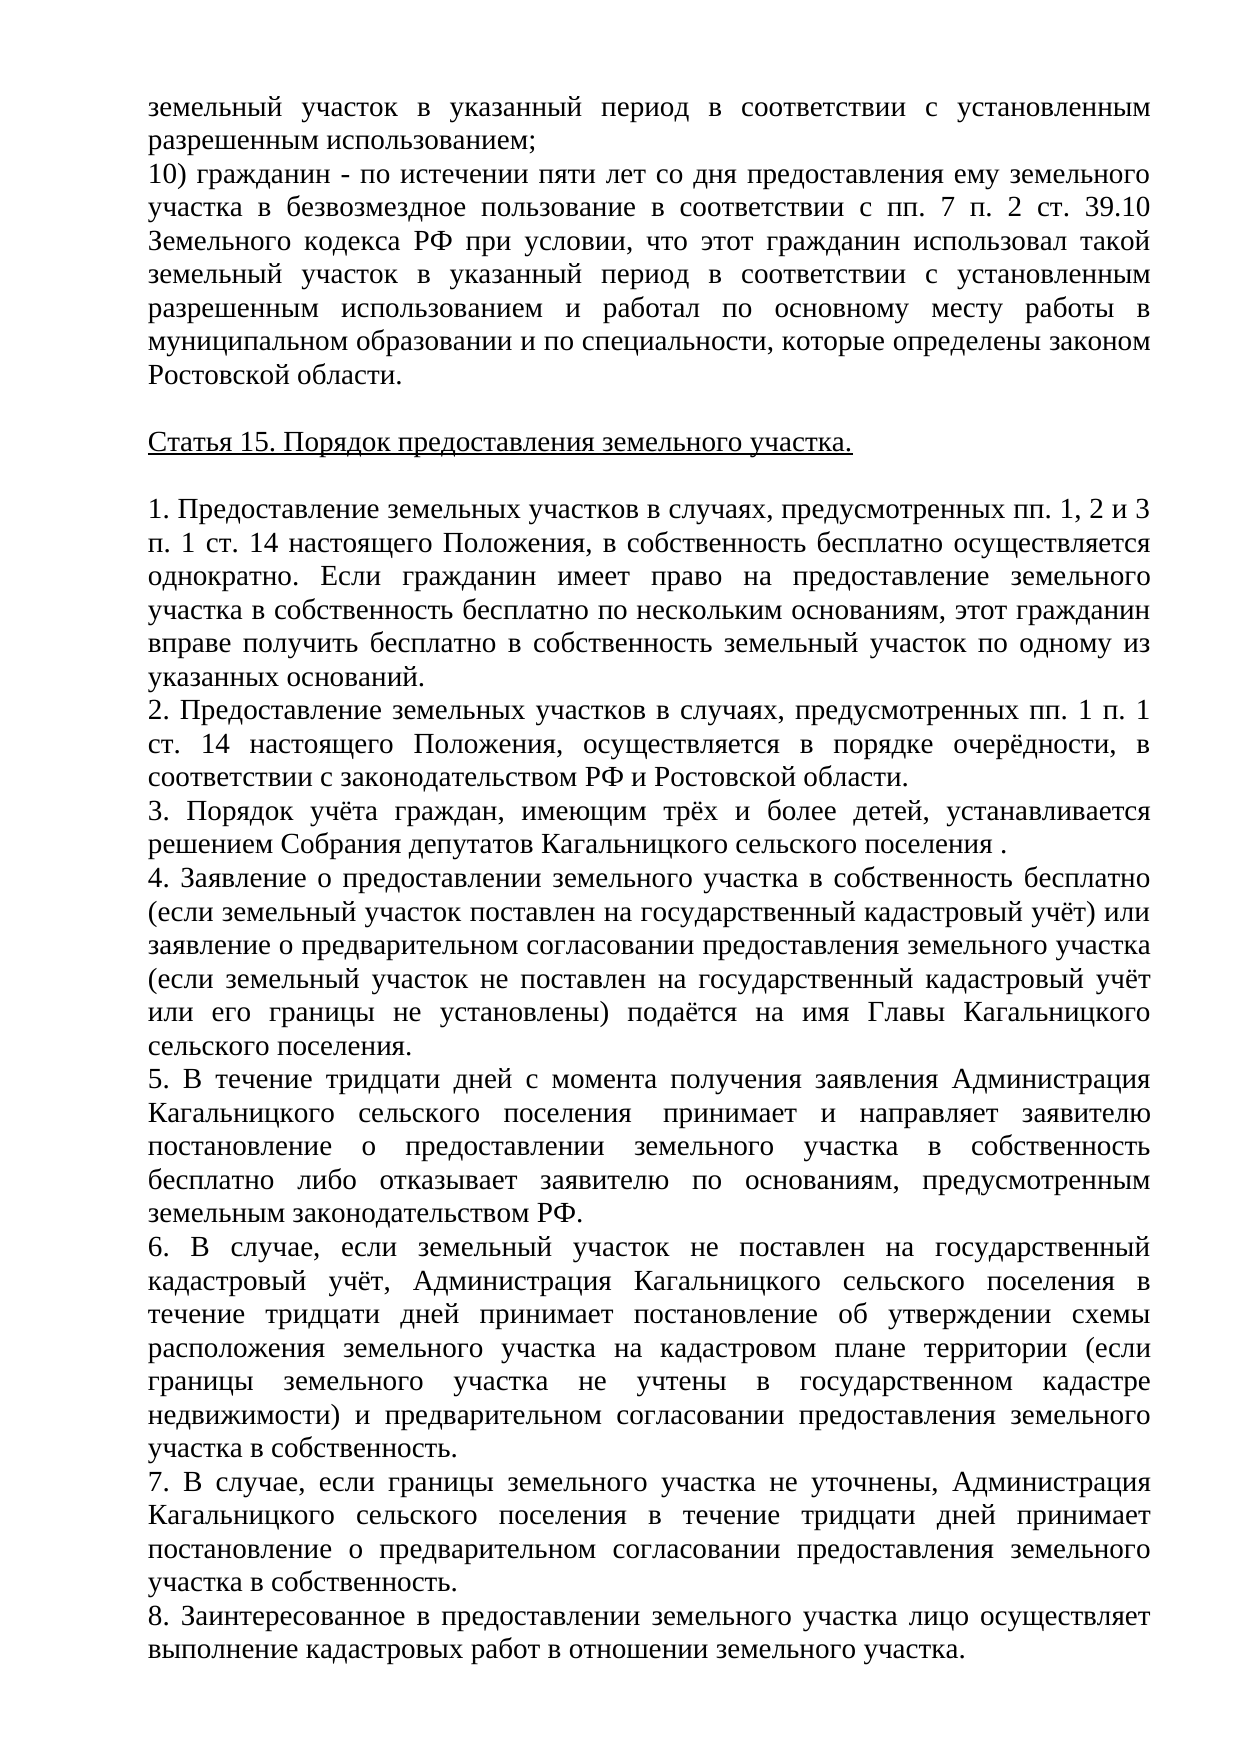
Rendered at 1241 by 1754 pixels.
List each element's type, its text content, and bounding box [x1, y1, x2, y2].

text 1. Предоставление земельных участков в случаях, предусмотренных пп. 1, 2 и 3 п. 1 ст. 14 настоящего Положения, в собственность бесплатно осуществляется однократно. Если гражданин имеет право на предоставление земельного участка в собственность бесплатно по нескольким основаниям, этот гражданин вправе получить бесплатно в собственность земельный участок по одному из указанных оснований. [148, 491, 1152, 692]
text Статья 15. Порядок предоставления земельного участка. [148, 424, 1152, 458]
text 5. В течение тридцати дней с момента получения заявления Администрация Кагальницкого сельского поселения принимает и направляет заявителю постановление о предоставлении земельного участка в собственность бесплатно либо отказывает заявителю по основаниям, предусмотренным земельным законодательством РФ. [148, 1061, 1152, 1229]
text 2. Предоставление земельных участков в случаях, предусмотренных пп. 1 п. 1 ст. 14 настоящего Положения, осуществляется в порядке очерёдности, в соответствии с законодательством РФ и Ростовской области. [148, 692, 1152, 793]
text 10) гражданин - по истечении пяти лет со дня предоставления ему земельного участка в безвозмездное пользование в соответствии с пп. 7 п. 2 ст. 39.10 Земельного кодекса РФ при условии, что этот гражданин использовал такой земельный участок в указанный период в соответствии с установленным разрешенным использованием и работал по основному месту работы в муниципальном образовании и по специальности, которые определены законом Ростовской области. [148, 156, 1152, 391]
text 8. Заинтересованное в предоставлении земельного участка лицо осуществляет выполнение кадастровых работ в отношении земельного участка. [148, 1598, 1152, 1665]
text 6. В случае, если земельный участок не поставлен на государственный кадастровый учёт, Администрация Кагальницкого сельского поселения в течение тридцати дней принимает постановление об утверждении схемы расположения земельного участка на кадастровом плане территории (если границы земельного участка не учтены в государственном кадастре недвижимости) и предварительном согласовании предоставления земельного участка в собственность. [148, 1229, 1152, 1464]
text 3. Порядок учёта граждан, имеющим трёх и более детей, устанавливается решением Собрания депутатов Кагальницкого сельского поселения . [148, 793, 1152, 860]
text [148, 89, 1152, 156]
text 7. В случае, если границы земельного участка не уточнены, Администрация Кагальницкого сельского поселения в течение тридцати дней принимает постановление о предварительном согласовании предоставления земельного участка в собственность. [148, 1464, 1152, 1598]
text 4. Заявление о предоставлении земельного участка в собственность бесплатно (если земельный участок поставлен на государственный кадастровый учёт) или заявление о предварительном согласовании предоставления земельного участка (если земельный участок не поставлен на государственный кадастровый учёт или его границы не установлены) подаётся на имя Главы Кагальницкого сельского поселения. [148, 860, 1152, 1061]
